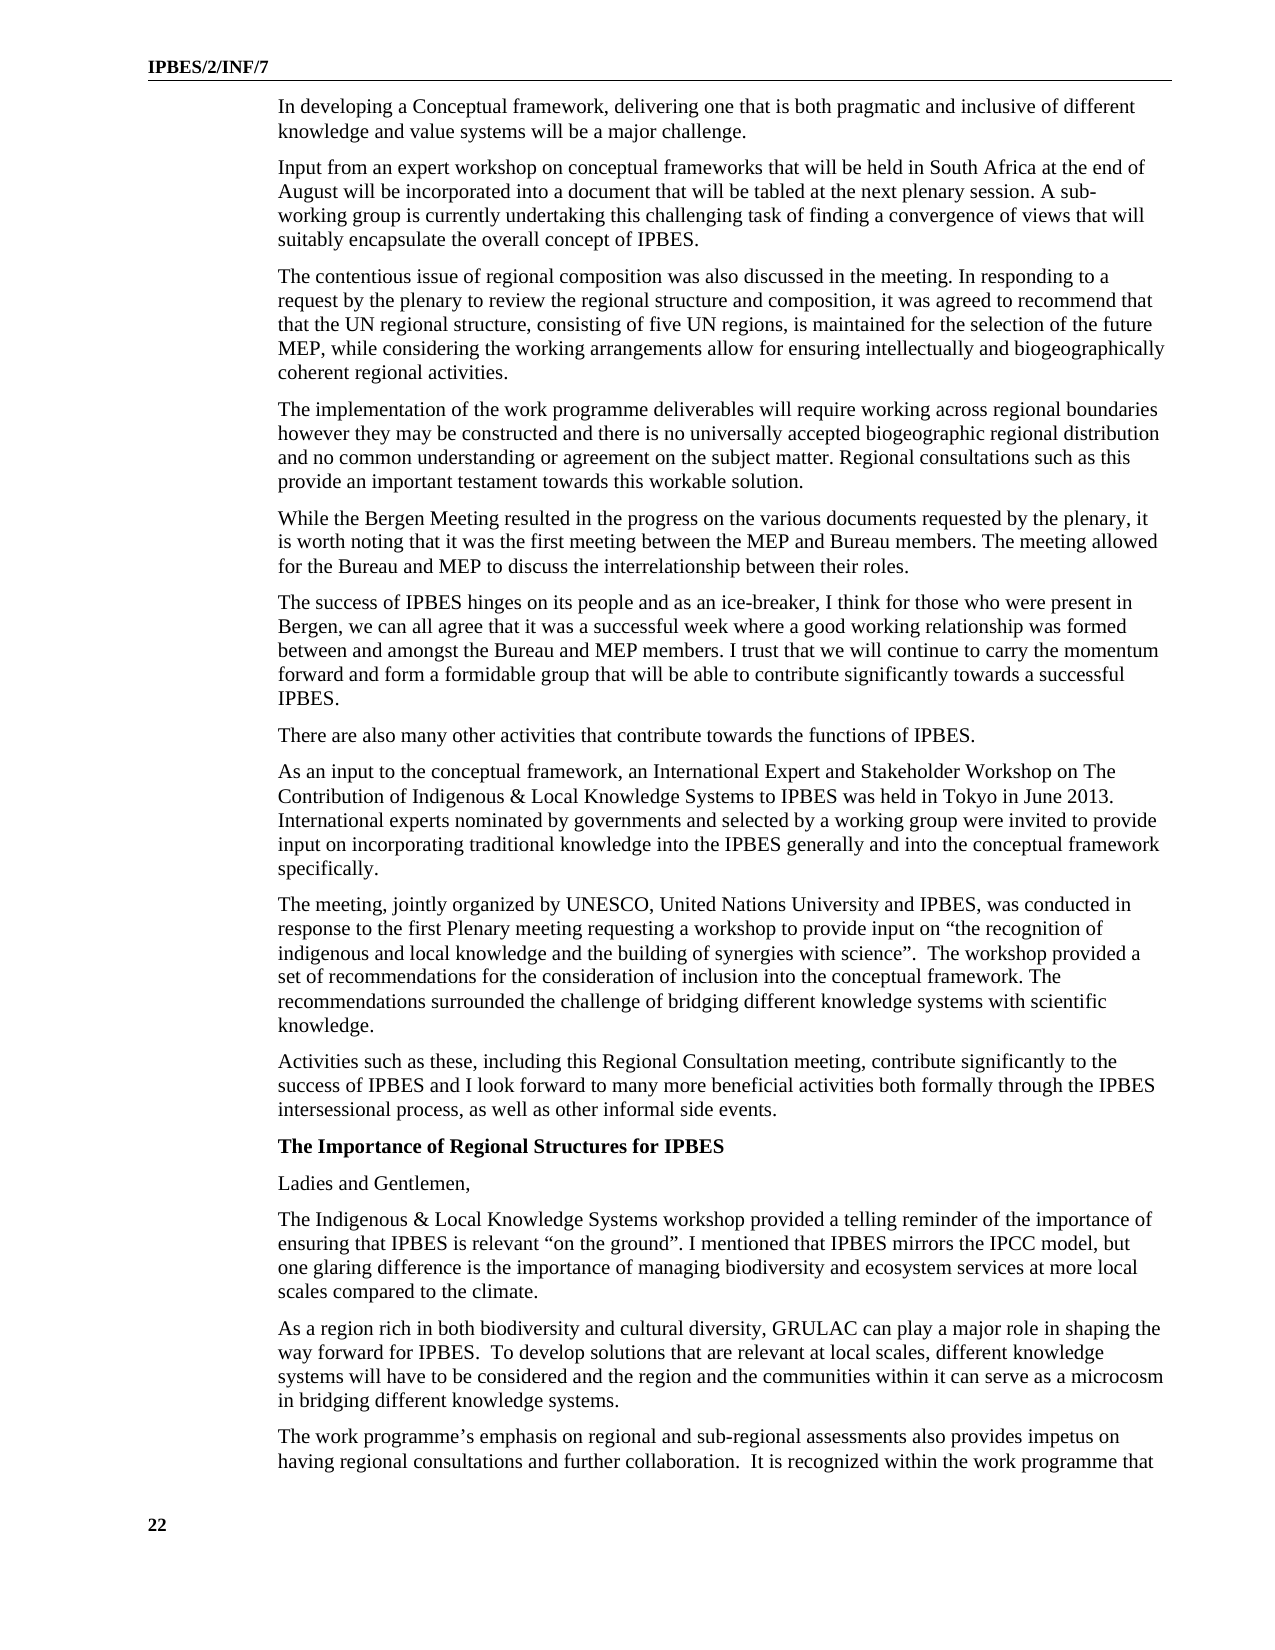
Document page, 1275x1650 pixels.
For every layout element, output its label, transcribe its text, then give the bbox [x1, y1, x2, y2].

text Input from an expert workshop on conceptual frameworks that will be held in South Africa at the end of August will be incorporated into a document that will be tabled at the next plenary session. A sub-working group is currently undertaking this challenging task of finding a convergence of views that will suitably encapsulate the overall concept of IPBES. [278, 155, 1166, 251]
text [278, 1424, 1166, 1473]
text The meeting, jointly organized by UNESCO, United Nations University and IPBES, was conducted in response to the first Plenary meeting requesting a workshop to provide input on “the recognition of indigenous and local knowledge and the building of synergies with science”. The workshop provided a set of recommendations for the consideration of inclusion into the conceptual framework. The recommendations surrounded the challenge of bridging different knowledge systems with scientific knowledge. [278, 892, 1166, 1037]
text While the Bergen Meeting resulted in the progress on the various documents requested by the plenary, it is worth noting that it was the first meeting between the MEP and Bureau members. The meeting allowed for the Bureau and MEP to discuss the interrelationship between their roles. [278, 505, 1166, 578]
text The Importance of Regional Structures for IPBES [148, 1134, 1142, 1158]
text Activities such as these, including this Regional Consultation meeting, contribute significantly to the success of IPBES and I look forward to many more beneficial activities both formally through the IPBES intersessional process, as well as other informal side events. [278, 1049, 1166, 1121]
text The contentious issue of regional composition was also discussed in the meeting. In responding to a request by the plenary to review the regional structure and composition, it was agreed to recommend that that the UN regional structure, consisting of five UN regions, is maintained for the selection of the future MEP, while considering the working arrangements allow for ensuring intellectually and biogeographically coherent regional activities. [278, 264, 1166, 384]
text As a region rich in both biodiversity and cultural diversity, GRULAC can play a major role in shaping the way forward for IPBES. To develop solutions that are relevant at local scales, different knowledge systems will have to be considered and the region and the communities within it can serve as a microcosm in bridging different knowledge systems. [278, 1316, 1166, 1412]
text In developing a Conceptual framework, delivering one that is both pragmatic and inclusive of different knowledge and value systems will be a major challenge. [278, 94, 1166, 143]
text As an input to the conceptual framework, an International Expert and Stakeholder Workshop on The Contribution of Indigenous & Local Knowledge Systems to IPBES was held in Tokyo in June 2013. International experts nominated by governments and selected by a working group were invited to provide input on incorporating traditional knowledge into the IPBES generally and into the conceptual framework specifically. [278, 759, 1166, 880]
text There are also many other activities that contribute towards the functions of IPBES. [278, 723, 1166, 747]
text The success of IPBES hinges on its people and as an ice-breaker, I think for those who were present in Bergen, we can all agree that it was a successful week where a good working relationship was formed between and amongst the Bureau and MEP members. I trust that we will continue to carry the momentum forward and form a formidable group that will be able to contribute significantly towards a successful IPBES. [278, 590, 1166, 710]
text Ladies and Gentlemen, [278, 1170, 1166, 1194]
text The implementation of the work programme deliverables will require working across regional boundaries however they may be constructed and there is no universally accepted biogeographic regional distribution and no common understanding or agreement on the subject matter. Regional consultations such as this provide an important testament towards this workable solution. [278, 397, 1166, 493]
text The Indigenous & Local Knowledge Systems workshop provided a telling reminder of the importance of ensuring that IPBES is relevant “on the ground”. I mentioned that IPBES mirrors the IPCC model, but one glaring difference is the importance of managing biodiversity and ecosystem services at more local scales compared to the climate. [278, 1207, 1166, 1303]
